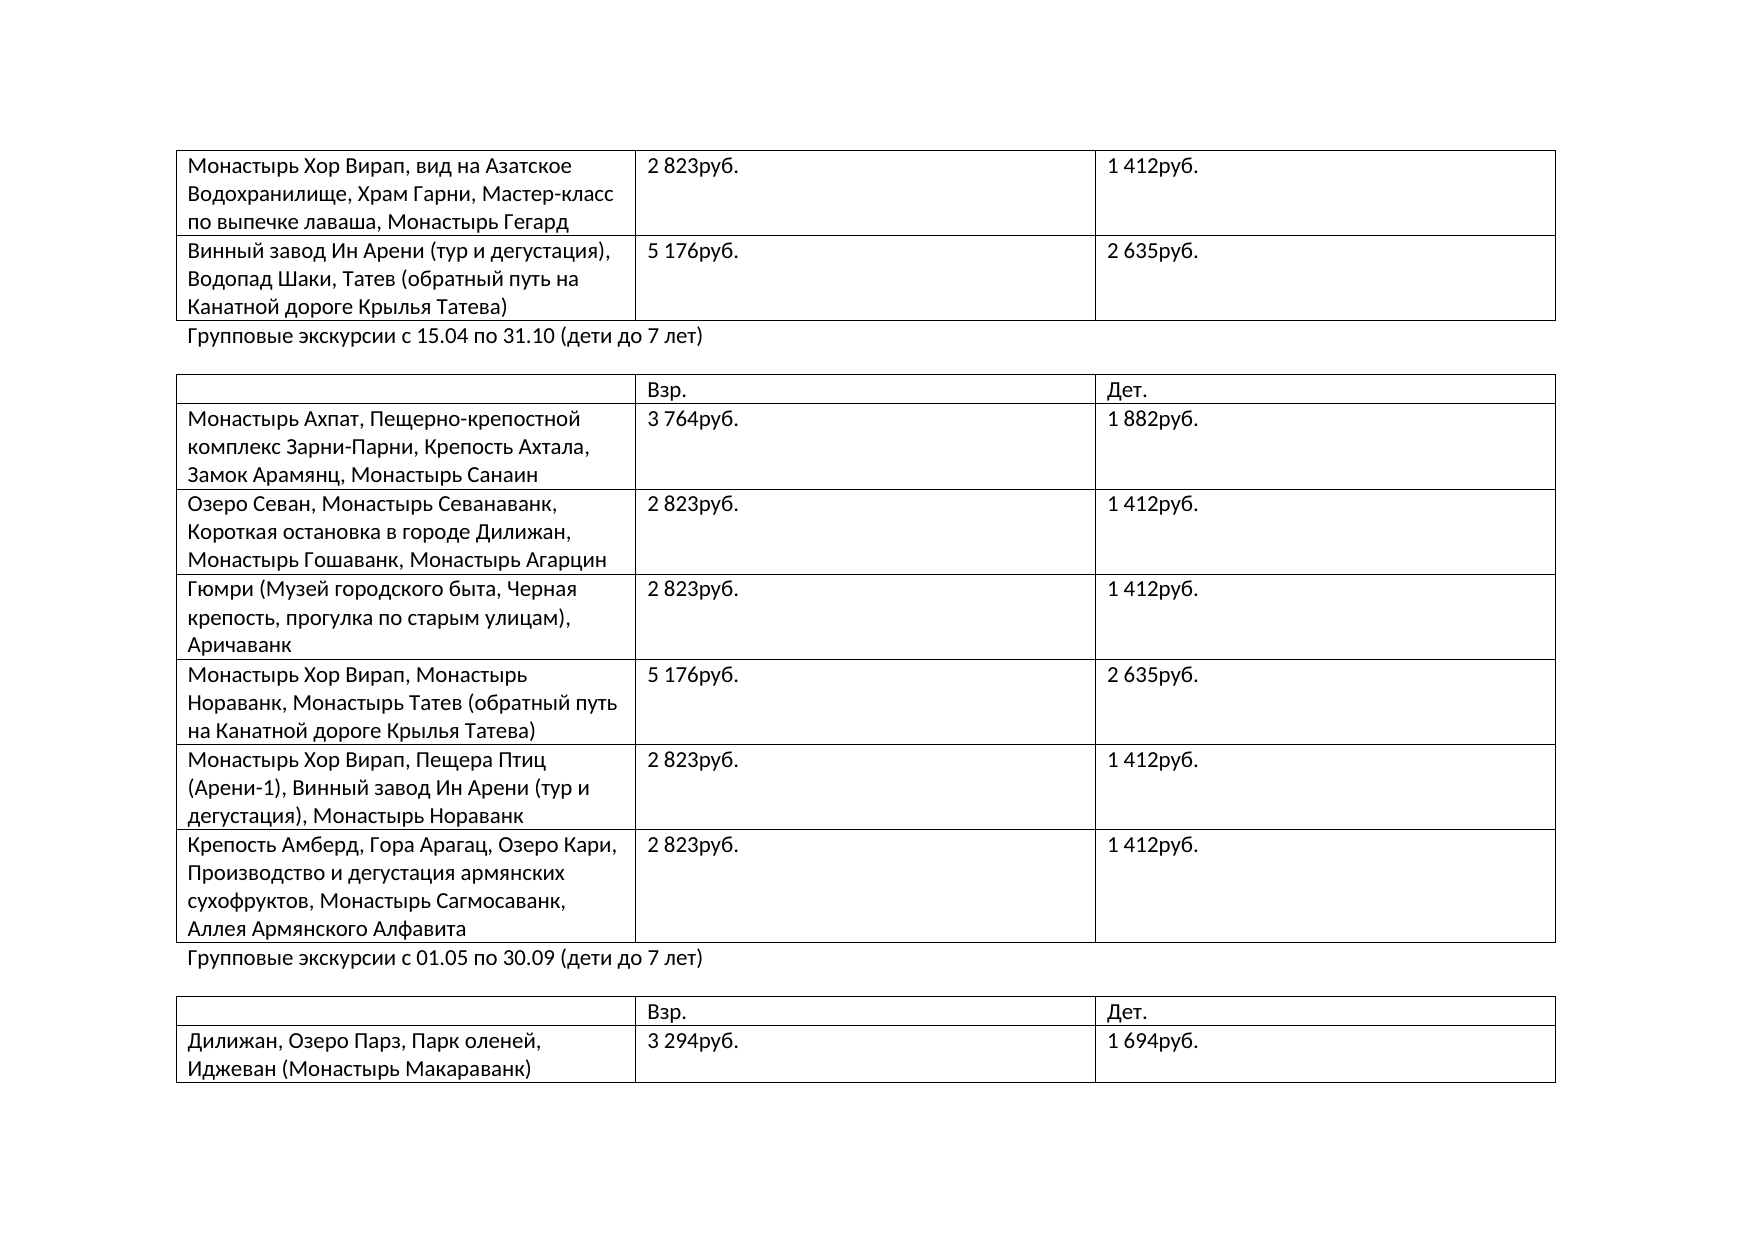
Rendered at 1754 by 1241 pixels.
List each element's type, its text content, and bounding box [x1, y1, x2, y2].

table_cell 1 412руб. [1096, 830, 1555, 942]
table_cell Гюмри (Музей городского быта, Черная крепость, прогулка по старым улицам), Аричаванк [177, 575, 635, 659]
table_cell 2 823руб. [636, 830, 1095, 942]
table_cell 3 764руб. [636, 404, 1095, 488]
table_cell 2 823руб. [636, 151, 1095, 235]
table_header Дет. [1096, 375, 1555, 403]
table_cell 1 412руб. [1096, 151, 1555, 235]
table_cell 1 412руб. [1096, 490, 1555, 573]
table_header [177, 997, 635, 1025]
table_cell 1 882руб. [1096, 404, 1555, 488]
table_cell Монастырь Хор Вирап, Монастырь Нораванк, Монастырь Татев (обратный путь на Канатной дороге Крылья Татева) [177, 660, 635, 744]
table_cell 2 635руб. [1096, 660, 1555, 744]
text Групповые экскурсии с 01.05 по 30.09 (дети до 7 лет) [187, 943, 1566, 971]
table_cell 1 412руб. [1096, 745, 1555, 829]
table_header Дет. [1096, 997, 1555, 1025]
table_header [177, 375, 635, 403]
table_cell 5 176руб. [636, 660, 1095, 744]
text Групповые экскурсии с 15.04 по 31.10 (дети до 7 лет) [187, 321, 1566, 349]
table_cell 2 823руб. [636, 745, 1095, 829]
table_cell Монастырь Ахпат, Пещерно-крепостной комплекс Зарни-Парни, Крепость Ахтала, Замок Арамянц, Монастырь Санаин [177, 404, 635, 488]
table_cell Озеро Севан, Монастырь Севанаванк, Короткая остановка в городе Дилижан, Монастырь Гошаванк, Монастырь Агарцин [177, 490, 635, 573]
table_cell 2 823руб. [636, 490, 1095, 573]
table_cell 1 694руб. [1096, 1026, 1555, 1082]
table_cell 3 294руб. [636, 1026, 1095, 1082]
table_cell Крепость Амберд, Гора Арагац, Озеро Кари, Производство и дегустация армянских сухофруктов, Монастырь Сагмосаванк, Аллея Армянского Алфавита [177, 830, 635, 942]
table_cell 5 176руб. [636, 236, 1095, 320]
table_cell 2 823руб. [636, 575, 1095, 659]
table_header Взр. [636, 375, 1095, 403]
table_cell 2 635руб. [1096, 236, 1555, 320]
table_header Взр. [636, 997, 1095, 1025]
table_cell Монастырь Хор Вирап, Пещера Птиц (Арени-1), Винный завод Ин Арени (тур и дегустация), Монастырь Нораванк [177, 745, 635, 829]
table_cell Монастырь Хор Вирап, вид на Азатское Водохранилище, Храм Гарни, Мастер-класс по выпечке лаваша, Монастырь Гегард [177, 151, 635, 235]
table_cell Винный завод Ин Арени (тур и дегустация), Водопад Шаки, Татев (обратный путь на Канатной дороге Крылья Татева) [177, 236, 635, 320]
table_cell Дилижан, Озеро Парз, Парк оленей, Иджеван (Монастырь Макараванк) [177, 1026, 635, 1082]
table_cell 1 412руб. [1096, 575, 1555, 659]
